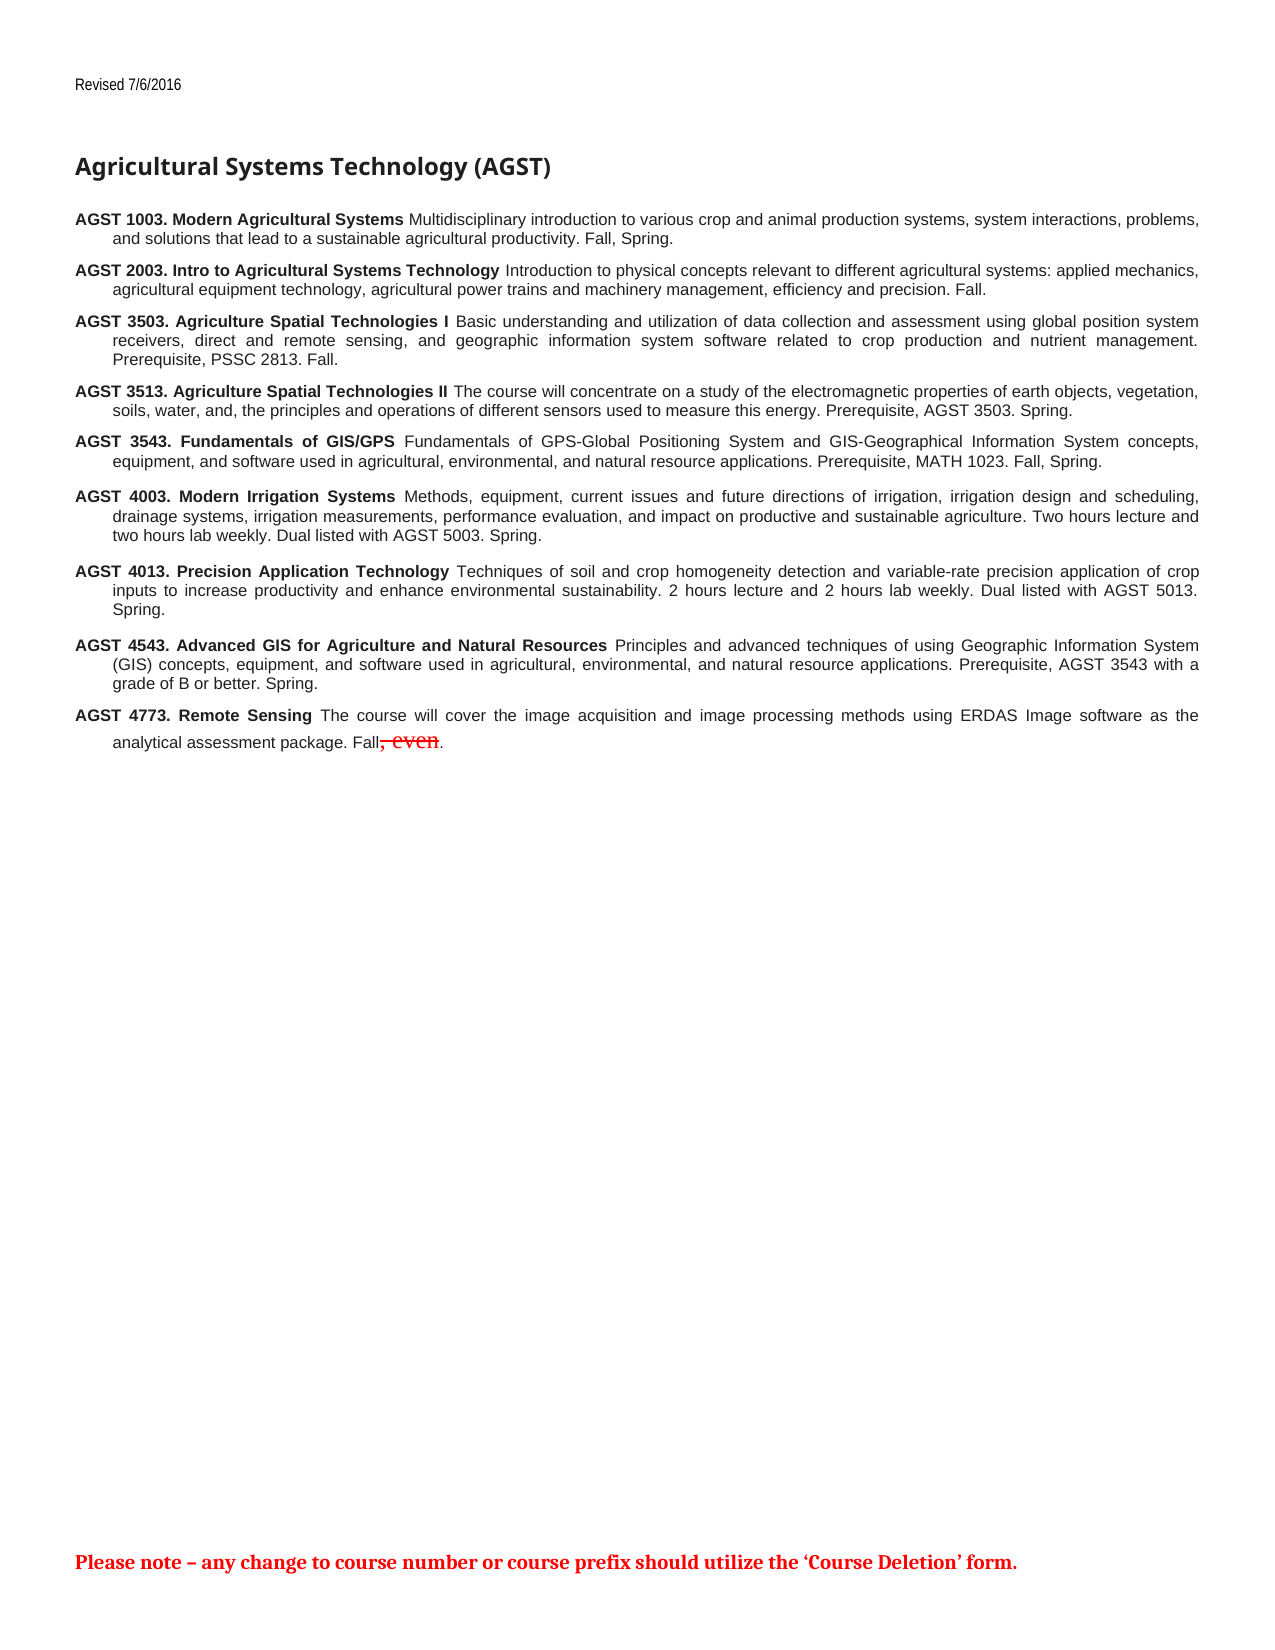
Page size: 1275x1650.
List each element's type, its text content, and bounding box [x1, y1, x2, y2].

text AGST 3543. Fundamentals of GIS/GPS Fundamentals of GPS-Global Positioning System and GIS-Geographical Information System concepts, equipment, and software used in agricultural, environmental, and natural resource applications. Prerequisite, MATH 1023. Fall, Spring. [75, 432, 1200, 471]
text Agricultural Systems Technology (AGST) [75, 150, 1200, 183]
text AGST 4013. Precision Application Technology Techniques of soil and crop homogeneity detection and variable-rate precision application of crop inputs to increase productivity and enhance environmental sustainability. 2 hours lecture and 2 hours lab weekly. Dual listed with AGST 5013. Spring. [75, 561, 1200, 619]
text AGST 3503. Agriculture Spatial Technologies I Basic understanding and utilization of data collection and assessment using global position system receivers, direct and remote sensing, and geographic information system software related to crop production and nutrient management. Prerequisite, PSSC 2813. Fall. [75, 311, 1200, 369]
text AGST 1003. Modern Agricultural Systems Multidisciplinary introduction to various crop and animal production systems, system interactions, problems, and solutions that lead to a sustainable agricultural productivity. Fall, Spring. [75, 210, 1200, 248]
text AGST 3513. Agriculture Spatial Technologies II The course will concentrate on a study of the electromagnetic properties of earth objects, vegetation, soils, water, and, the principles and operations of different sensors used to measure this energy. Prerequisite, AGST 3503. Spring. [75, 381, 1200, 420]
text AGST 2003. Intro to Agricultural Systems Technology Introduction to physical concepts relevant to different agricultural systems: applied mechanics, agricultural equipment technology, agricultural power trains and machinery management, efficiency and precision. Fall. [75, 261, 1200, 299]
text AGST 4003. Modern Irrigation Systems Methods, equipment, current issues and future directions of irrigation, irrigation design and scheduling, drainage systems, irrigation measurements, performance evaluation, and impact on productive and sustainable agriculture. Two hours lecture and two hours lab weekly. Dual listed with AGST 5003. Spring. [75, 487, 1200, 545]
text AGST 4543. Advanced GIS for Agriculture and Natural Resources Principles and advanced techniques of using Geographic Information System (GIS) concepts, equipment, and software used in agricultural, environmental, and natural resource applications. Prerequisite, AGST 3543 with a grade of B or better. Spring. [75, 636, 1200, 693]
text AGST 4773. Remote Sensing The course will cover the image acquisition and image processing methods using ERDAS Image software as the analytical assessment package. Fall, even. [75, 706, 1200, 753]
